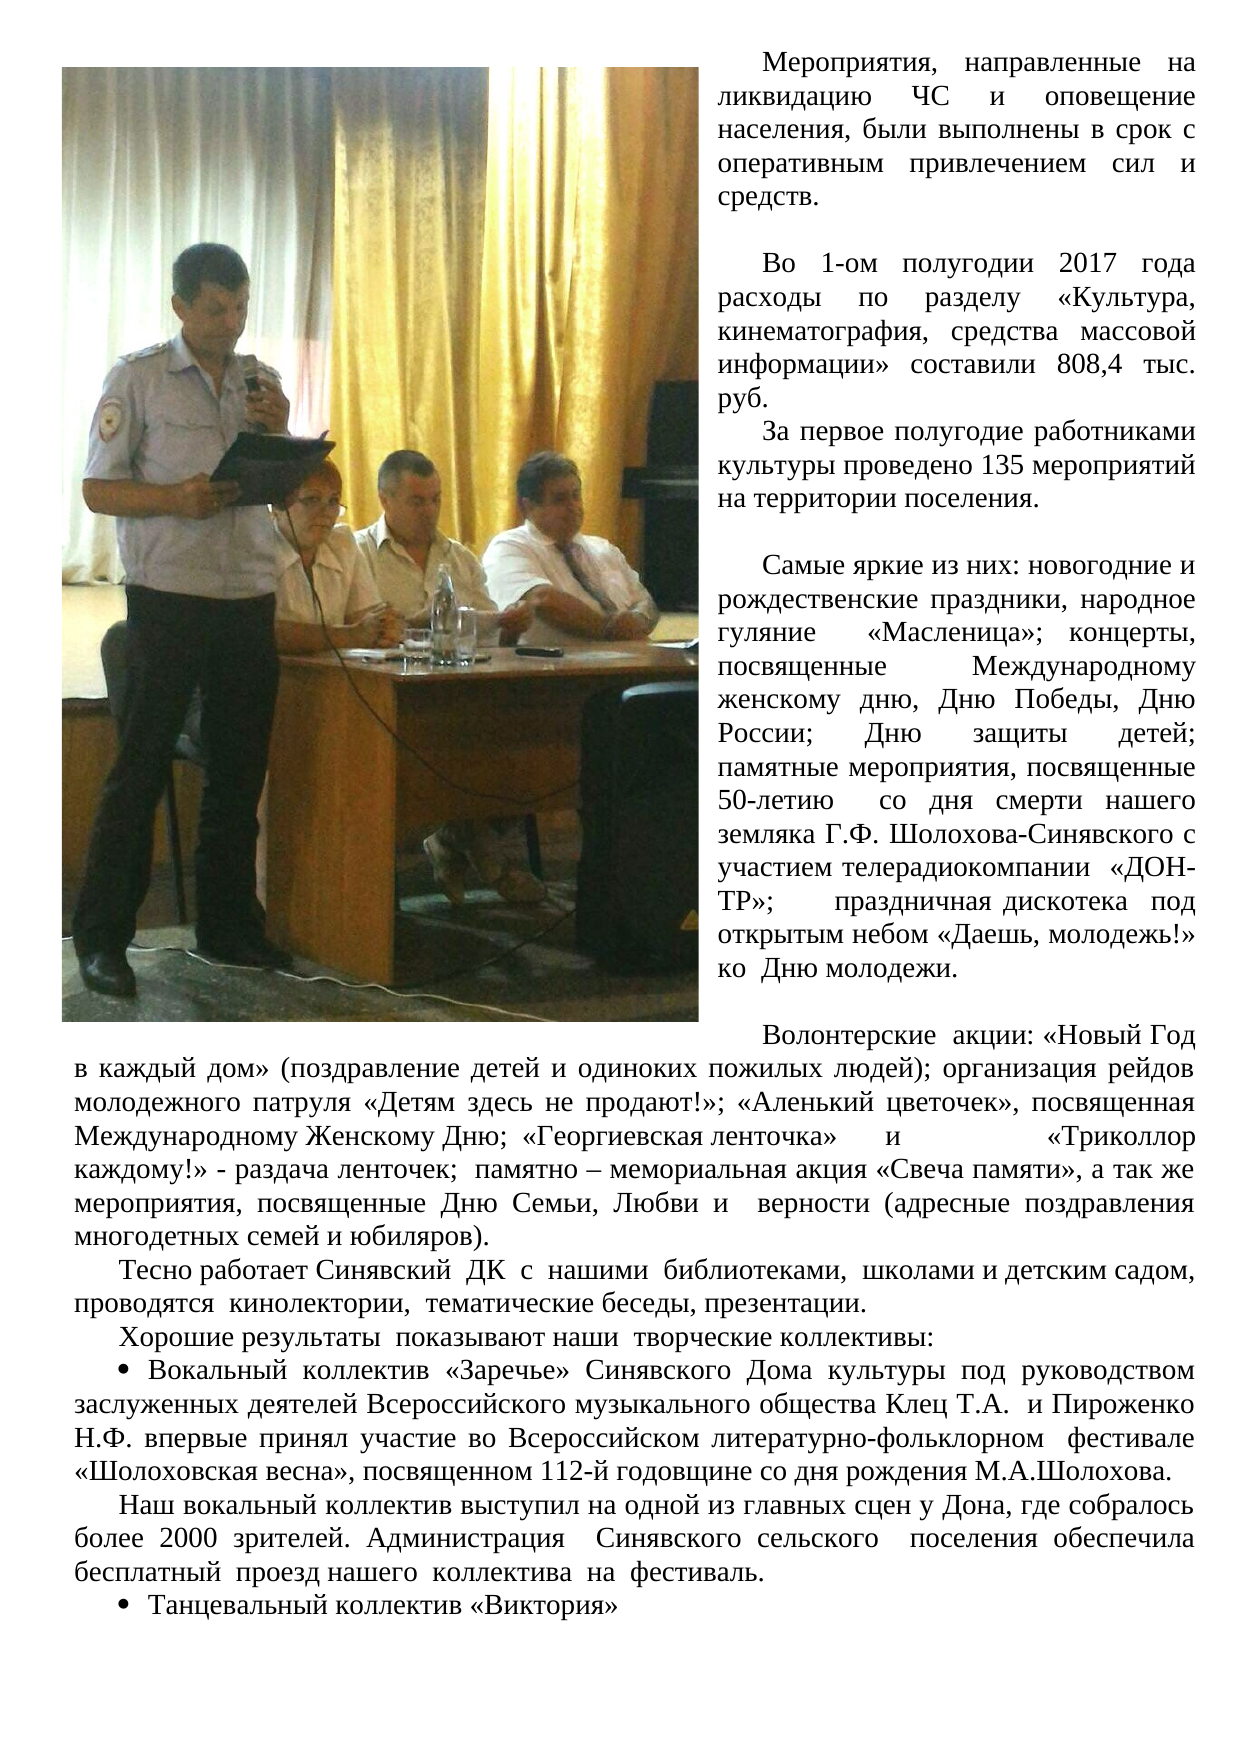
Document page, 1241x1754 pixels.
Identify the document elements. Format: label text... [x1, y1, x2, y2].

text Наш вокальный коллектив выступил на одной из главных сцен у Дона, где собралось более 2000 зрителей. Администрация Синявского сельского поселения обеспечила бесплатный проезд нашего коллектива на фестиваль. [74, 1487, 1196, 1587]
text Тесно работает Синявский ДК с нашими библиотеками, школами и детским садом, проводятся кинолектории, тематические беседы, презентации. [74, 1252, 1196, 1319]
text Мероприятия, направленные на ликвидацию ЧС и оповещение населения, были выполнены в срок с оперативным привлечением сил и средств. [74, 44, 1196, 212]
text Хорошие результаты показывают наши творческие коллективы: [74, 1319, 1196, 1352]
text Волонтерские акции: «Новый Год в каждый дом» (поздравление детей и одиноких пожилых людей); организация рейдов молодежного патруля «Детям здесь не продают!»; «Аленький цветочек», посвященная Международному Женскому Дню; «Георгиевская ленточка» и «Триколлор каждому!» - раздача ленточек; памятно – мемориальная акция «Свеча памяти», а так же мероприятия, посвященные Дню Семьи, Любви и верности (адресные поздравления многодетных семей и юбиляров). [74, 1017, 1196, 1252]
text За первое полугодие работниками культуры проведено 135 мероприятий на территории поселения. [698, 413, 1196, 514]
text Во 1-ом полугодии 2017 года расходы по разделу «Культура, кинематография, средства массовой информации» составили 808,4 тыс. руб. [698, 246, 1196, 413]
picture [61, 67, 698, 1019]
text Самые яркие из них: новогодние и рождественские праздники, народное гуляние «Масленица»; концерты, посвященные Международному женскому дню, Дню Победы, Дню России; Дню защиты детей; памятные мероприятия, посвященные 50-летию со дня смерти нашего земляка Г.Ф. Шолохова-Синявского с участием телерадиокомпании «ДОН-ТР»; праздничная дискотека под открытым небом «Даешь, молодежь!» ко Дню молодежи. [698, 547, 1196, 983]
list Вокальный коллектив «Заречье» Синявского Дома культуры под руководством заслуженных деятелей Всероссийского музыкального общества Клец Т.А. и Пироженко Н.Ф. впервые принял участие во Всероссийском литературно-фольклорном фестивале «Шолоховская весна», посвященном 112-й годовщине со дня рождения М.А.Шолохова. [74, 1352, 1196, 1487]
list Танцевальный коллектив «Виктория» [74, 1587, 1196, 1621]
